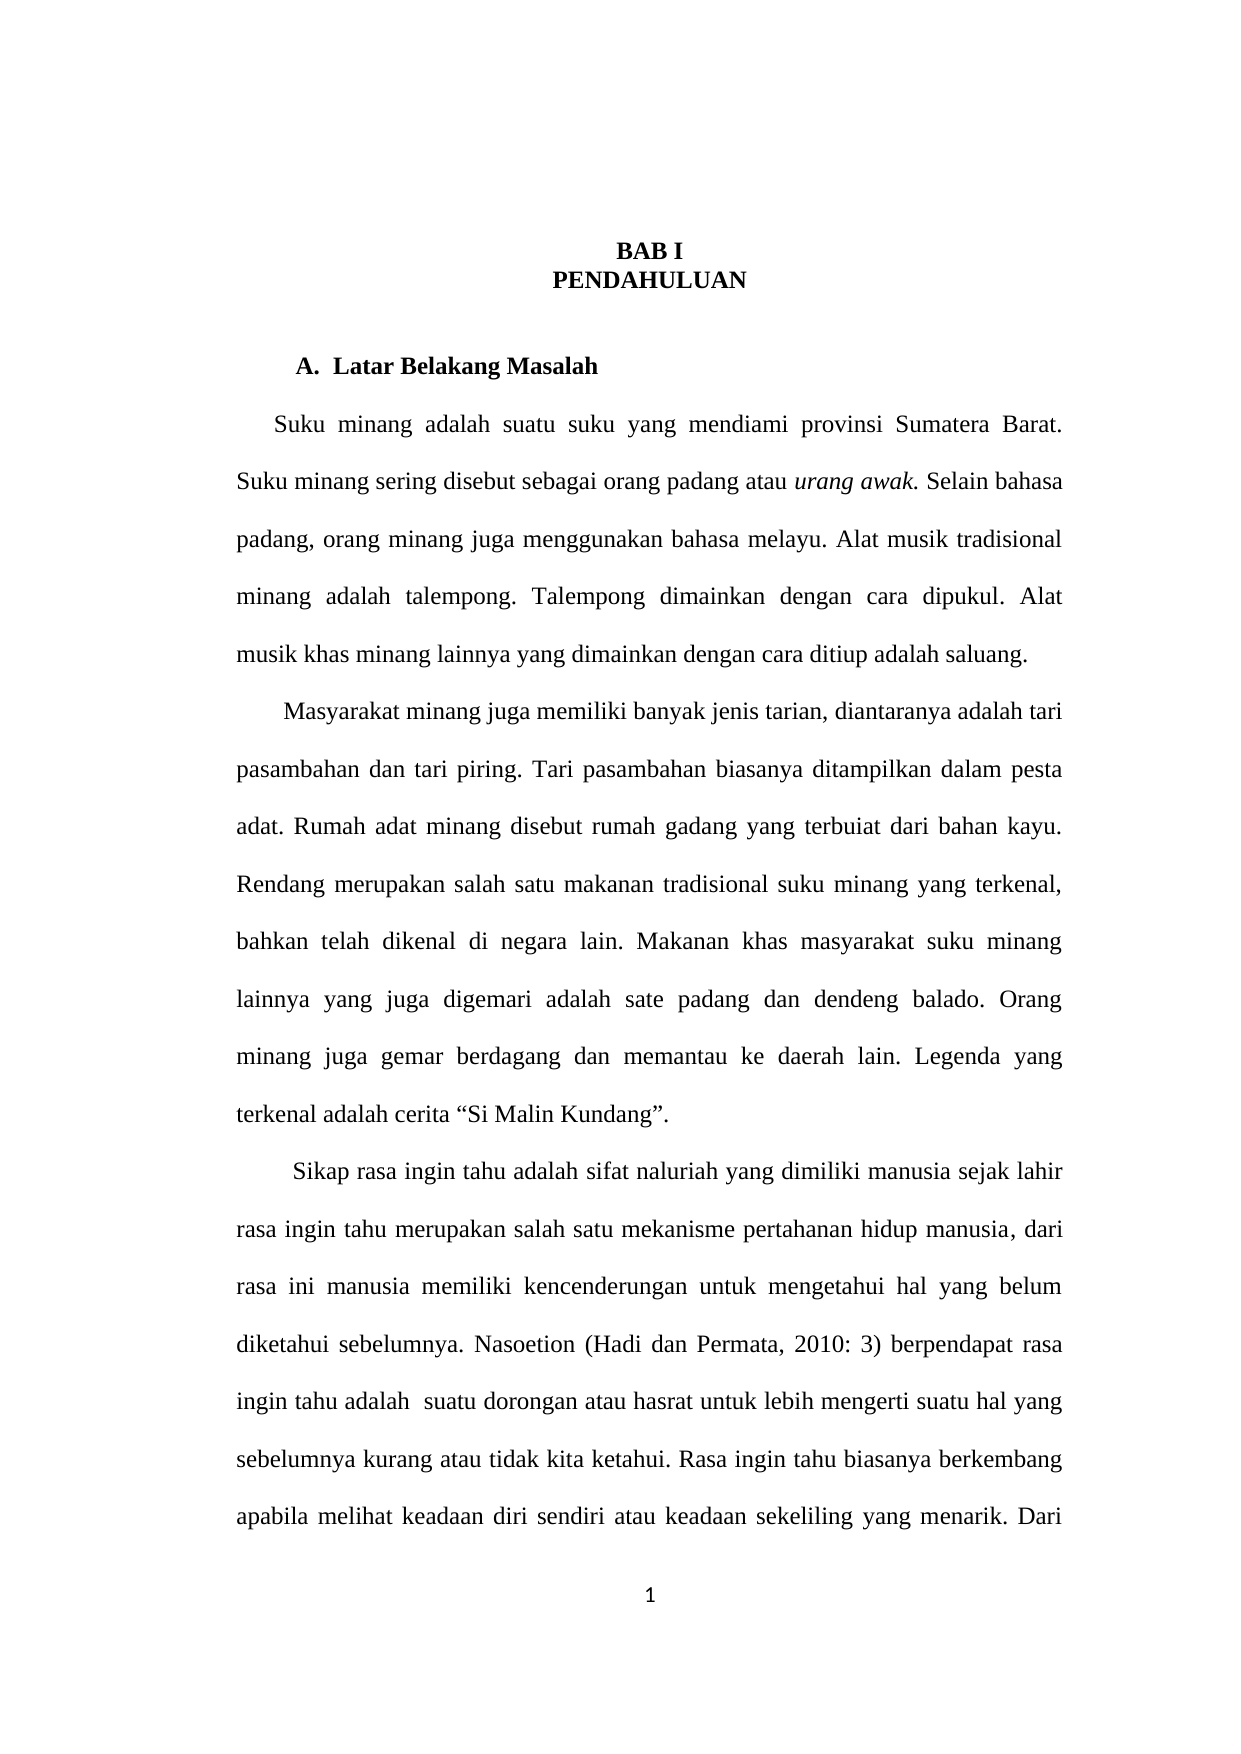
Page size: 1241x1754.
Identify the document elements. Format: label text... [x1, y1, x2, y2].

list Suku minang adalah suatu suku yang mendiami provinsi Sumatera Barat. Suku minang sering disebut sebagai orang padang atau urang awak. Selain bahasa padang, orang minang juga menggunakan bahasa melayu. Alat musik tradisional minang adalah talempong. Talempong dimainkan dengan cara dipukul. Alat musik khas minang lainnya yang dimainkan dengan cara ditiup adalah saluang. [236, 409, 1063, 667]
list Latar Belakang Masalah [295, 351, 1063, 380]
list Masyarakat minang juga memiliki banyak jenis tarian, diantaranya adalah tari pasambahan dan tari piring. Tari pasambahan biasanya ditampilkan dalam pesta adat. Rumah adat minang disebut rumah gadang yang terbuiat dari bahan kayu. Rendang merupakan salah satu makanan tradisional suku minang yang terkenal, bahkan telah dikenal di negara lain. Makanan khas masyarakat suku minang lainnya yang juga digemari adalah sate padang dan dendeng balado. Orang minang juga gemar berdagang dan memantau ke daerah lain. Legenda yang terkenal adalah cerita “Si Malin Kundang”. [236, 696, 1063, 1127]
text BAB I [236, 236, 1063, 265]
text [236, 1156, 1063, 1530]
text PENDAHULUAN [236, 265, 1063, 294]
